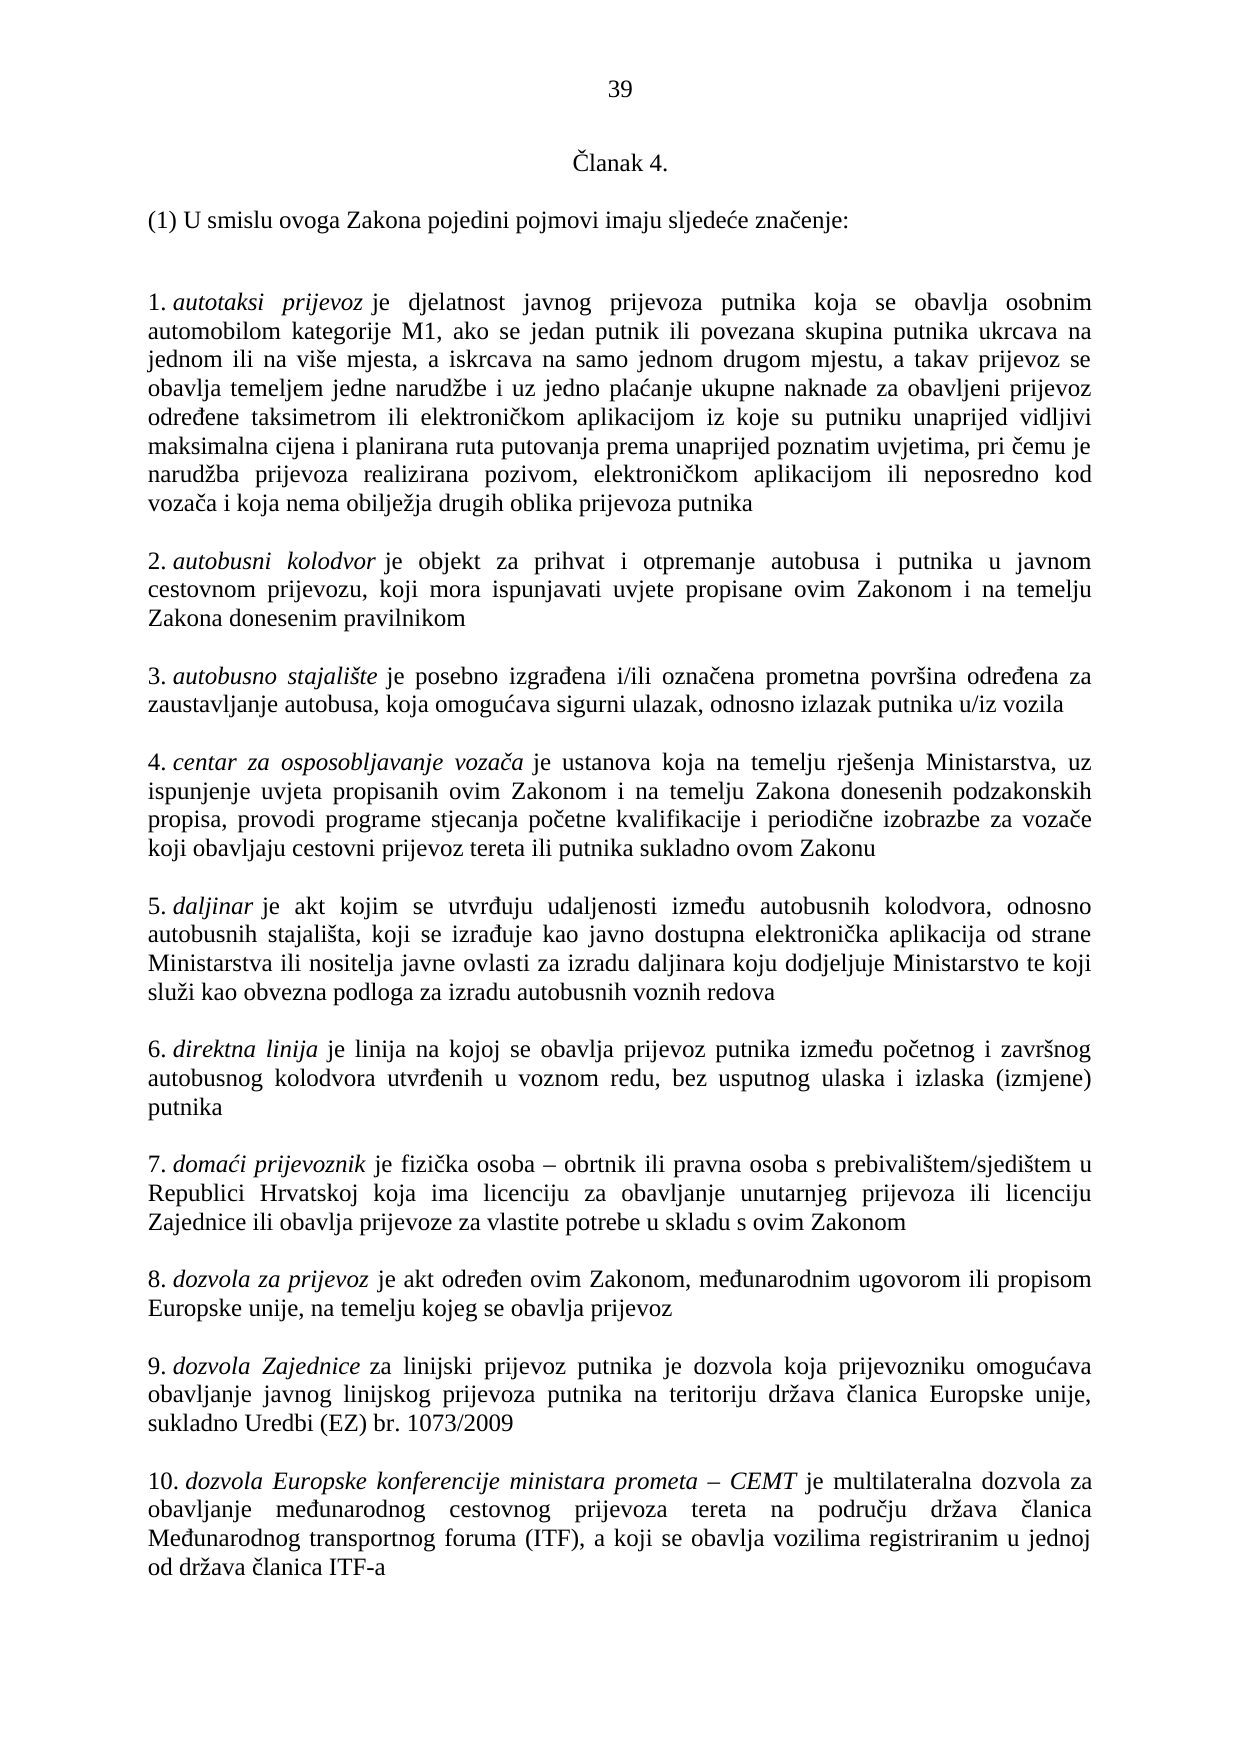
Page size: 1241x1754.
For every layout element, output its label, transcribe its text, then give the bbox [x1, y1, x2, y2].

text 9. dozvola Zajednice za linijski prijevoz putnika je dozvola koja prijevozniku omogućava obavljanje javnog linijskog prijevoza putnika na teritoriju država članica Europske unije, sukladno Uredbi (EZ) br. 1073/2009 [148, 1351, 1092, 1437]
text Članak 4. [148, 148, 1092, 176]
text 3. autobusno stajalište je posebno izgrađena i/ili označena prometna površina određena za zaustavljanje autobusa, koja omogućava sigurni ulazak, odnosno izlazak putnika u/iz vozila [148, 661, 1092, 718]
text 6. direktna linija je linija na kojoj se obavlja prijevoz putnika između početnog i završnog autobusnog kolodvora utvrđenih u voznom redu, bez usputnog ulaska i izlaska (izmjene) putnika [148, 1034, 1092, 1121]
text 5. daljinar je akt kojim se utvrđuju udaljenosti između autobusnih kolodvora, odnosno autobusnih stajališta, koji se izrađuje kao javno dostupna elektronička aplikacija od strane Ministarstva ili nositelja javne ovlasti za izradu daljinara koju dodjeljuje Ministarstvo te koji služi kao obvezna podloga za izradu autobusnih voznih redova [148, 891, 1092, 1006]
text 10. dozvola Europske konferencije ministara prometa – CEMT je multilateralna dozvola za obavljanje međunarodnog cestovnog prijevoza tereta na području država članica Međunarodnog transportnog foruma (ITF), a koji se obavlja vozilima registriranim u jednoj od država članica ITF-a [148, 1466, 1092, 1581]
text 7. domaći prijevoznik je fizička osoba – obrtnik ili pravna osoba s prebivalištem/sjedištem u Republici Hrvatskoj koja ima licenciju za obavljanje unutarnjeg prijevoza ili licenciju Zajednice ili obavlja prijevoze za vlastite potrebe u skladu s ovim Zakonom [148, 1149, 1092, 1236]
text 1. autotaksi prijevoz je djelatnost javnog prijevoza putnika koja se obavlja osobnim automobilom kategorije M1, ako se jedan putnik ili povezana skupina putnika ukrcava na jednom ili na više mjesta, a iskrcava na samo jednom drugom mjestu, a takav prijevoz se obavlja temeljem jedne narudžbe i uz jedno plaćanje ukupne naknade za obavljeni prijevoz određene taksimetrom ili elektroničkom aplikacijom iz koje su putniku unaprijed vidljivi maksimalna cijena i planirana ruta putovanja prema unaprijed poznatim uvjetima, pri čemu je narudžba prijevoza realizirana pozivom, elektroničkom aplikacijom ili neposredno kod vozača i koja nema obilježja drugih oblika prijevoza putnika [148, 287, 1092, 517]
text (1) U smislu ovoga Zakona pojedini pojmovi imaju sljedeće značenje: [148, 205, 1092, 234]
text 4. centar za osposobljavanje vozača je ustanova koja na temelju rješenja Ministarstva, uz ispunjenje uvjeta propisanih ovim Zakonom i na temelju Zakona donesenih podzakonskih propisa, provodi programe stjecanja početne kvalifikacije i periodične izobrazbe za vozače koji obavljaju cestovni prijevoz tereta ili putnika sukladno ovom Zakonu [148, 747, 1092, 862]
text 8. dozvola za prijevoz je akt određen ovim Zakonom, međunarodnim ugovorom ili propisom Europske unije, na temelju kojeg se obavlja prijevoz [148, 1264, 1092, 1322]
text 2. autobusni kolodvor je objekt za prihvat i otpremanje autobusa i putnika u javnom cestovnom prijevozu, koji mora ispunjavati uvjete propisane ovim Zakonom i na temelju Zakona donesenim pravilnikom [148, 546, 1092, 632]
